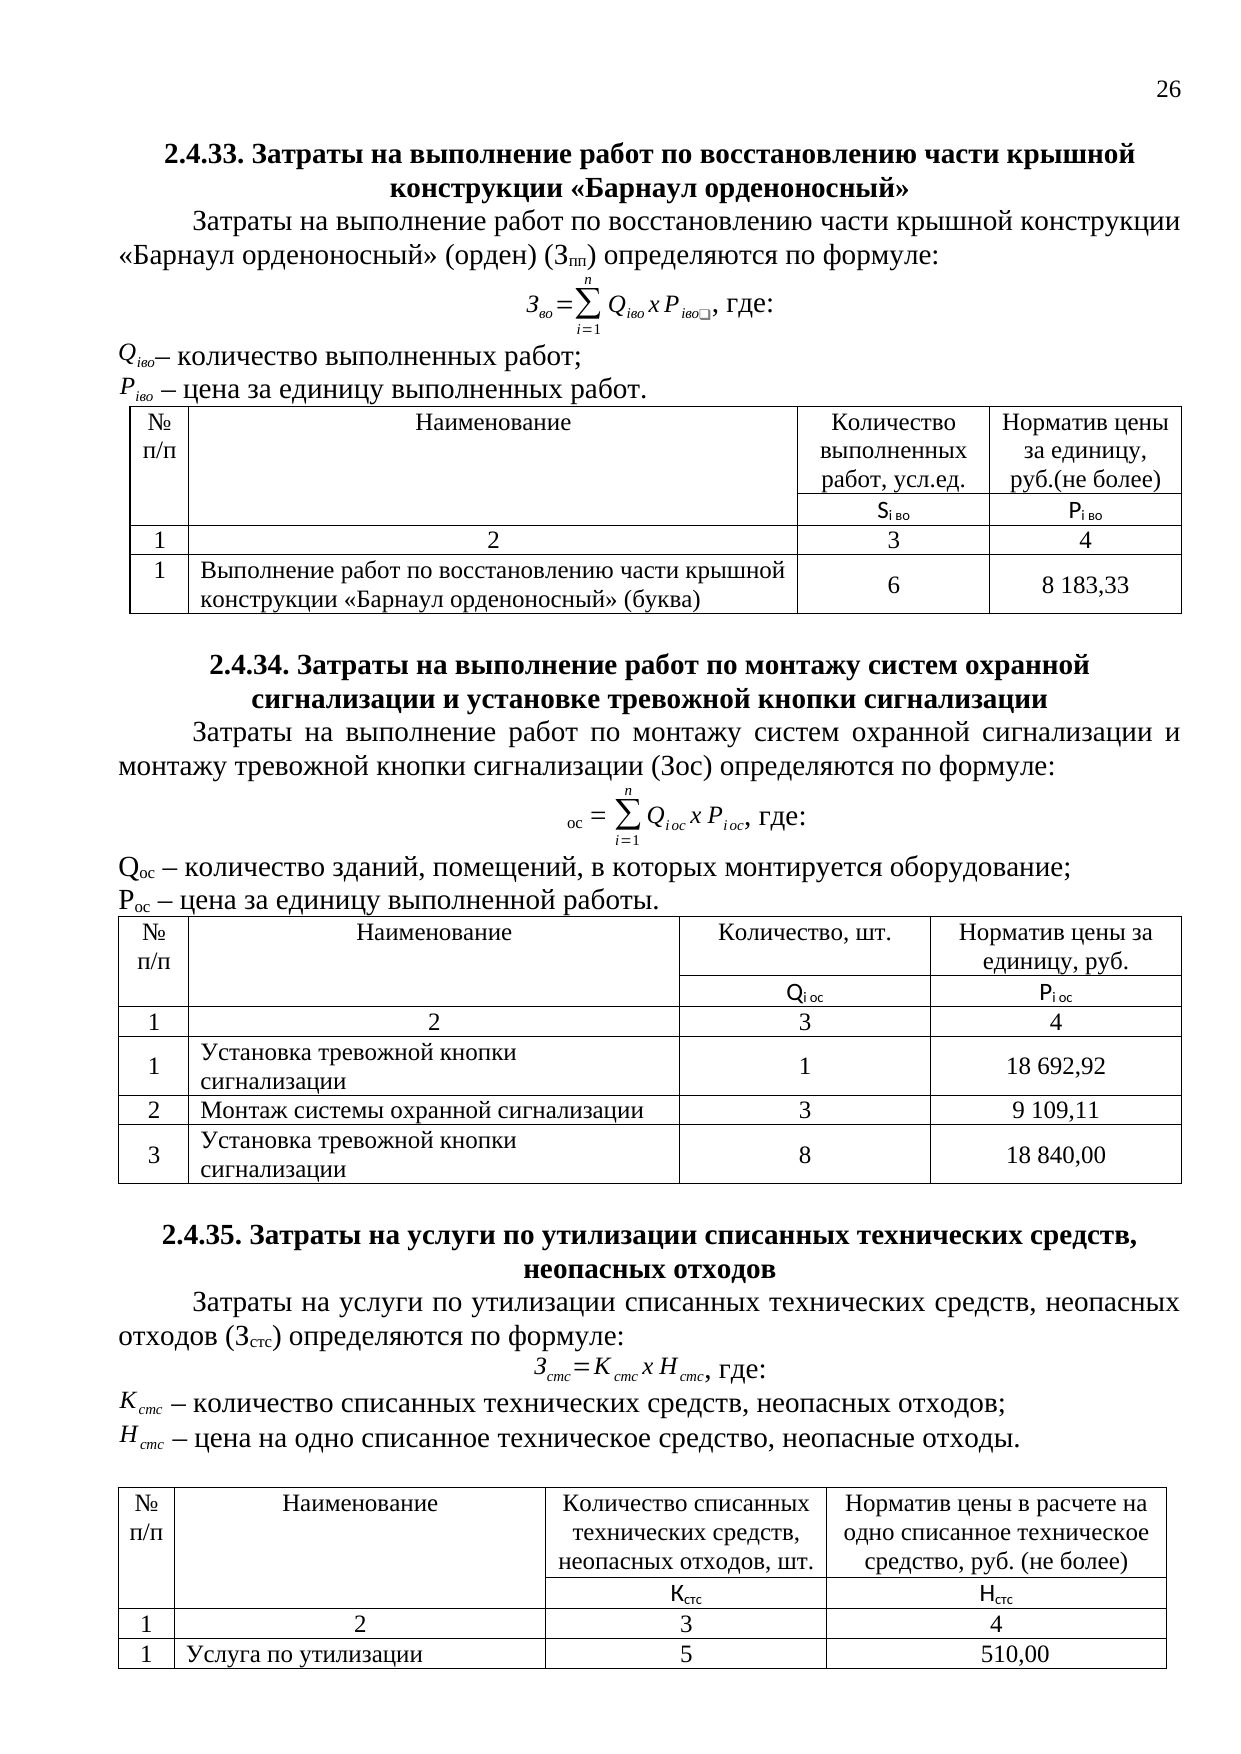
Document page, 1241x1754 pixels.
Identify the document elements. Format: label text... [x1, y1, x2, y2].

table_header Норматив цены за единицу, руб. [931, 917, 1181, 974]
table_cell 18 692,92 [931, 1037, 1181, 1094]
table_cell 3 [680, 1007, 930, 1036]
table_cell Рi ос [931, 976, 1181, 1006]
table_cell Qi ос [680, 976, 930, 1006]
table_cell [175, 1639, 545, 1668]
text Poc – цена за единицу выполненной работы. [118, 882, 1181, 916]
table_cell 3 [119, 1125, 188, 1183]
table_cell 8 [680, 1125, 930, 1183]
table_cell Кстс [546, 1578, 826, 1608]
table_cell Установка тревожной кнопки сигнализации [189, 1037, 679, 1094]
table_cell 18 840,00 [931, 1125, 1181, 1183]
text Qoc – количество зданий, помещений, в которых монтируется оборудование; [118, 849, 1181, 882]
table_cell 1 [119, 1037, 188, 1094]
table_cell 1 [119, 1639, 174, 1668]
table_cell 510,00 [827, 1639, 1166, 1668]
table_header Норматив цены за единицу, руб.(не более) [990, 407, 1181, 493]
table_cell 9 109,11 [931, 1096, 1181, 1124]
text Затраты на выполнение работ по монтажу систем охранной сигнализации и монтажу тревожной кнопки сигнализации (Зос) определяются по формуле: [118, 714, 1181, 782]
text Затраты на выполнение работ по восстановлению части крышной конструкции «Барнаул орденоносный» (орден) (Зпп) определяются по формуле: [118, 203, 1181, 270]
text 2.4.34. Затраты на выполнение работ по монтажу систем охранной сигнализации и установке тревожной кнопки сигнализации [118, 647, 1181, 714]
table_cell 4 [990, 526, 1181, 554]
table_cell 1 [131, 555, 188, 613]
text Затраты на услуги по утилизации списанных технических средств, неопасных отходов (Зстс) определяются по формуле: [118, 1284, 1181, 1352]
table_cell Нстс [827, 1578, 1166, 1608]
table_header № п/п [119, 917, 188, 1006]
table_cell 3 [680, 1096, 930, 1124]
table_cell 2 [119, 1096, 188, 1124]
table_cell Pi во [990, 494, 1181, 524]
table_cell 2 [175, 1609, 545, 1638]
table_header Количество, шт. [680, 917, 930, 974]
table_header № п/п [119, 1488, 174, 1608]
table_cell 5 [546, 1639, 826, 1668]
table_cell 4 [827, 1609, 1166, 1638]
table_cell Установка тревожной кнопки сигнализации [189, 1125, 679, 1183]
text – цена на одно списанное техническое средство, неопасные отходы. [118, 1420, 1181, 1454]
table_cell 3 [798, 526, 989, 554]
text ос = , где: [118, 782, 1181, 849]
table_cell Выполнение работ по восстановлению части крышной конструкции «Барнаул орденоносный» (буква) [189, 555, 797, 613]
text 2.4.33. Затраты на выполнение работ по восстановлению части крышной конструкции «Барнаул орденоносный» [118, 136, 1181, 203]
table_cell 8 183,33 [990, 555, 1181, 613]
table_cell 1 [131, 526, 188, 554]
table_header № п/п [131, 407, 188, 524]
text , где: [118, 1352, 1181, 1386]
table_cell Монтаж системы охранной сигнализации [189, 1096, 679, 1124]
table_header Количество выполненных работ, усл.ед. [798, 407, 989, 493]
text , где: [118, 270, 1181, 338]
text – цена за единицу выполненных работ. [118, 372, 1181, 406]
table_cell 2 [189, 526, 797, 554]
table_cell 1 [119, 1609, 174, 1638]
table_header Наименование [175, 1488, 545, 1608]
text 2.4.35. Затраты на услуги по утилизации списанных технических средств, неопасных отходов [118, 1217, 1181, 1284]
table_cell 1 [119, 1007, 188, 1036]
text – количество выполненных работ; [118, 338, 1181, 372]
table_cell 3 [546, 1609, 826, 1638]
table_cell 4 [931, 1007, 1181, 1036]
table_cell Si во [798, 494, 989, 524]
table_cell 6 [798, 555, 989, 613]
table_header Норматив цены в расчете на одно списанное техническое средство, руб. (не более) [827, 1488, 1166, 1577]
table_header Наименование [189, 917, 679, 1006]
table_cell 1 [680, 1037, 930, 1094]
table_cell 2 [189, 1007, 679, 1036]
table_header Количество списанных технических средств, неопасных отходов, шт. [546, 1488, 826, 1577]
table_header Наименование [189, 407, 797, 524]
text – количество списанных технических средств, неопасных отходов; [118, 1386, 1181, 1420]
